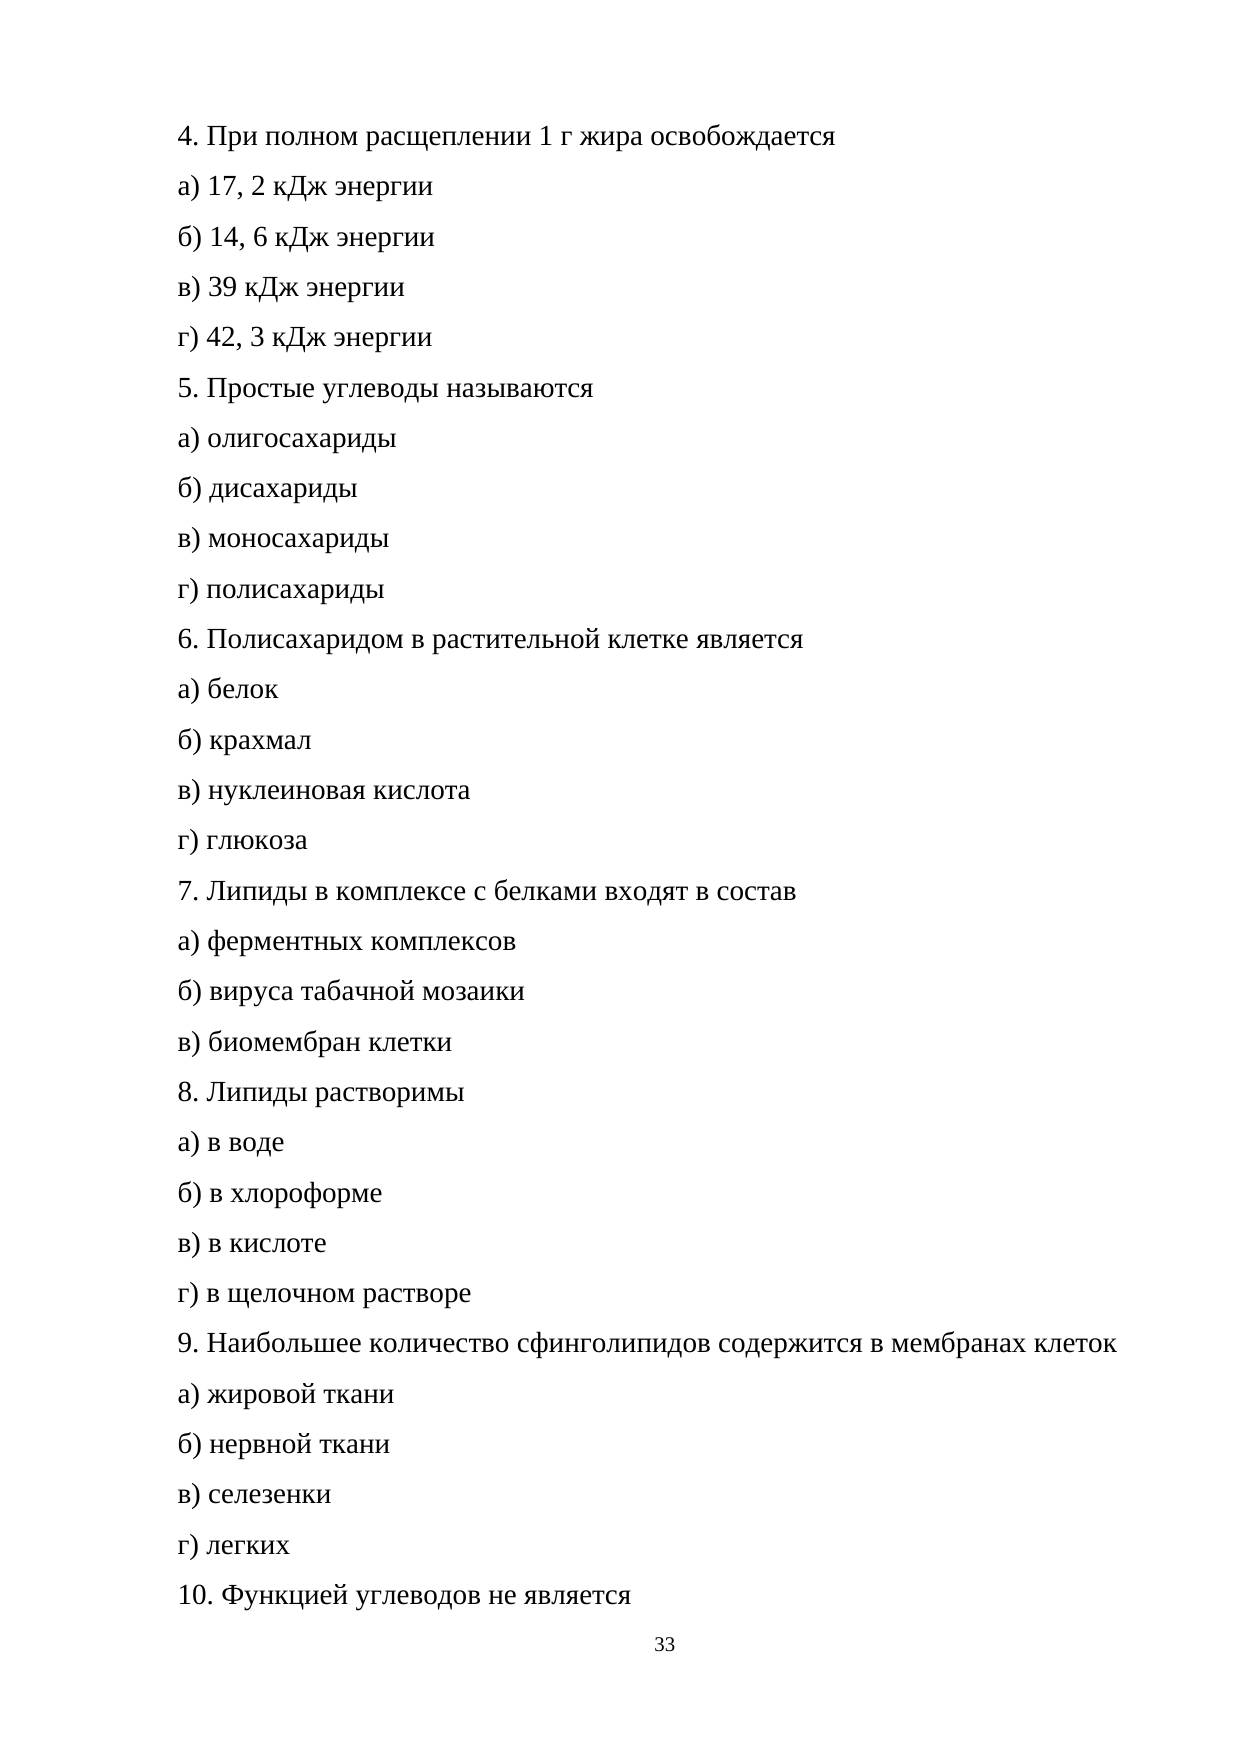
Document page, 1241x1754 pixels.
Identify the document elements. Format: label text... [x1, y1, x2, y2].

text в) биомембран клетки [177, 1024, 1152, 1057]
text а) олигосахариды [177, 420, 1152, 453]
text в) моносахариды [177, 521, 1152, 554]
text 7. Липиды в комплексе с белками входят в состав [177, 873, 1152, 906]
text 8. Липиды растворимы [177, 1074, 1152, 1108]
text в) нуклеиновая кислота [177, 772, 1152, 806]
text в) селезенки [177, 1477, 1152, 1510]
text б) в хлороформе [177, 1175, 1152, 1208]
text в) 39 кДж энергии [177, 269, 1152, 303]
text г) полисахариды [177, 571, 1152, 604]
text г) 42, 3 кДж энергии [177, 319, 1152, 353]
text а) белок [177, 672, 1152, 705]
text а) жировой ткани [177, 1376, 1152, 1409]
text в) в кислоте [177, 1225, 1152, 1258]
text г) глюкоза [177, 822, 1152, 856]
text б) вируса табачной мозаики [177, 973, 1152, 1007]
text 9. Наибольшее количество сфинголипидов содержится в мембранах клеток [177, 1326, 1152, 1359]
text 4. При полном расщеплении 1 г жира освобождается [177, 118, 1152, 152]
text а) ферментных комплексов [177, 923, 1152, 957]
text б) нервной ткани [177, 1426, 1152, 1460]
text б) крахмал [177, 722, 1152, 755]
text 6. Полисахаридом в растительной клетке является [177, 621, 1152, 655]
text г) легких [177, 1527, 1152, 1560]
text а) в воде [177, 1124, 1152, 1158]
text 10. Функцией углеводов не является [177, 1577, 1152, 1611]
text а) 17, 2 кДж энергии [177, 168, 1152, 202]
text г) в щелочном растворе [177, 1275, 1152, 1309]
text б) 14, 6 кДж энергии [177, 219, 1152, 252]
text 5. Простые углеводы называются [177, 370, 1152, 403]
text б) дисахариды [177, 470, 1152, 504]
